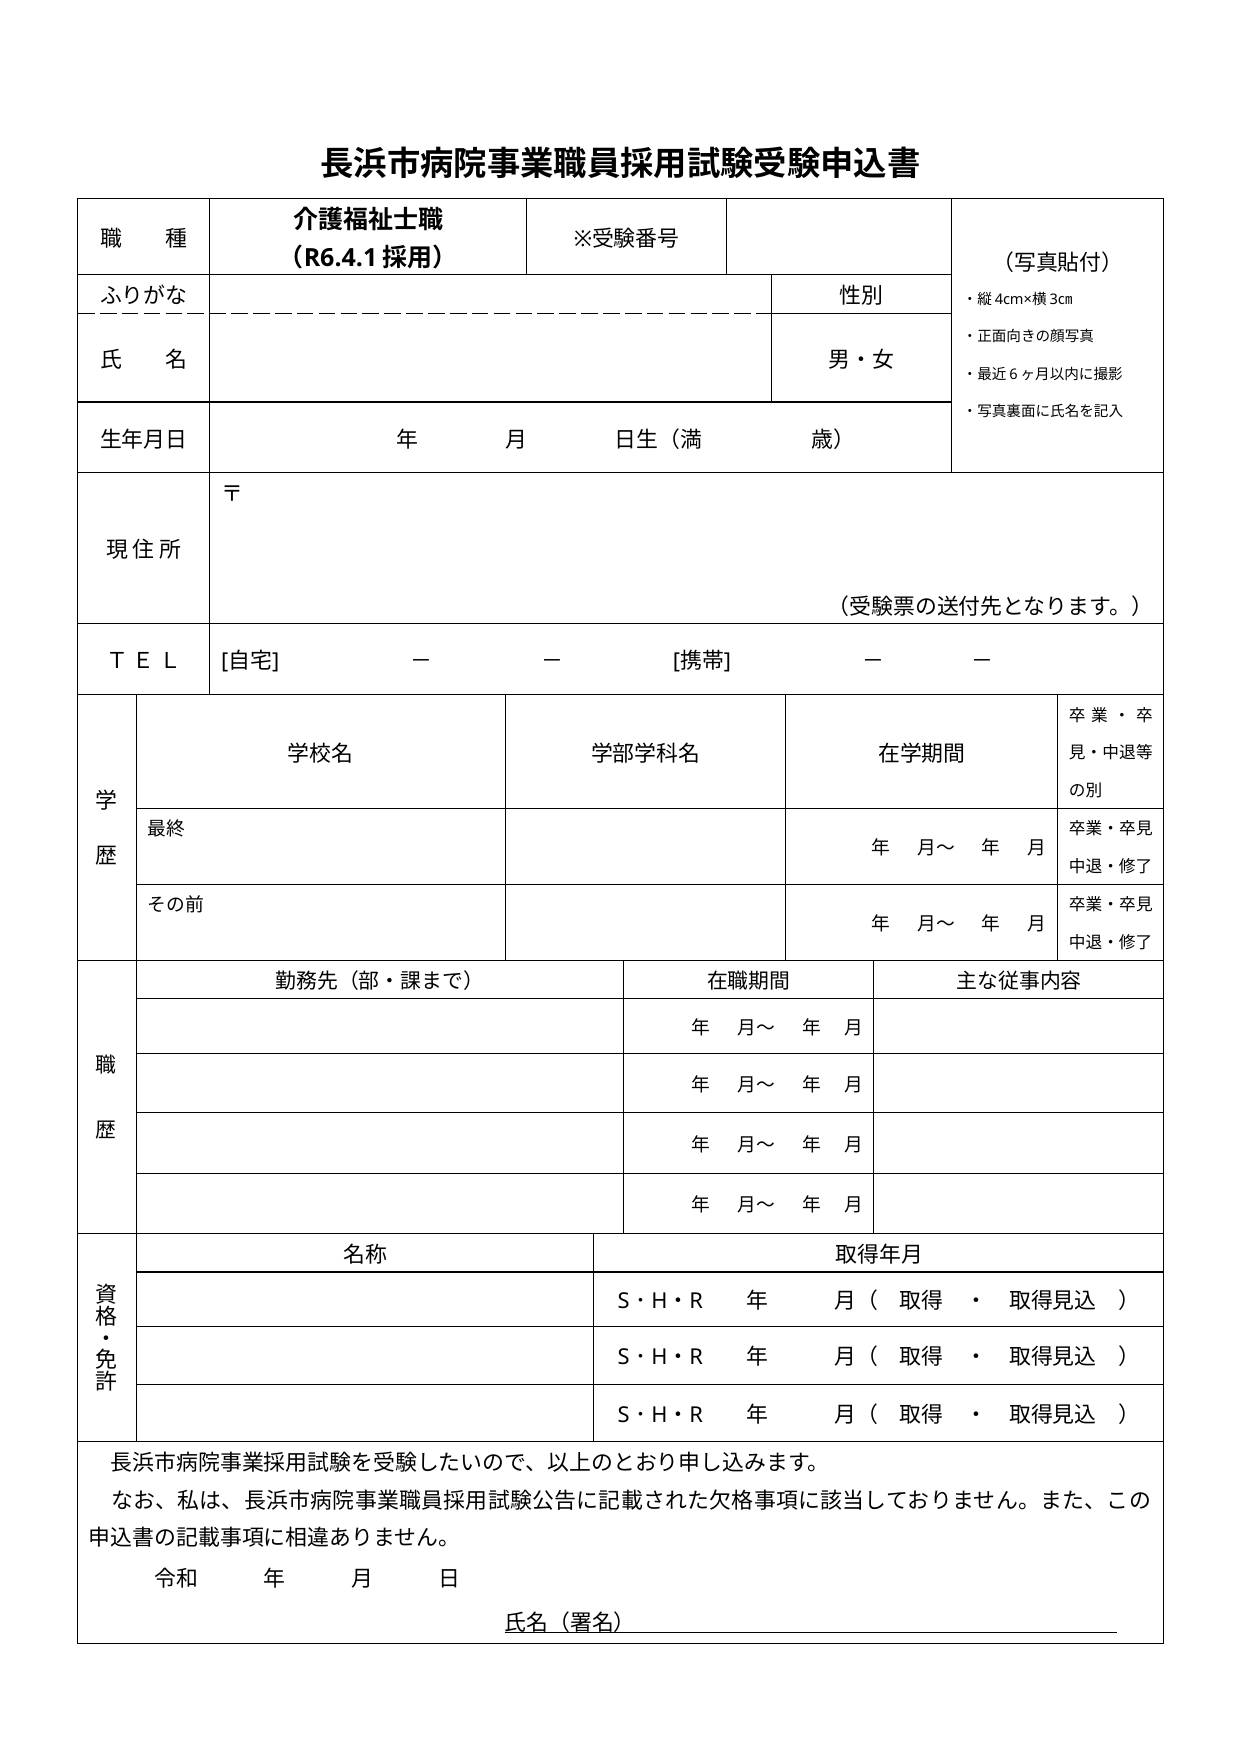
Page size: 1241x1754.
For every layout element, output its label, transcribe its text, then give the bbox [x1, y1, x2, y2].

table_header ※受験番号 [527, 199, 726, 274]
table_cell 現 住 所 [78, 473, 209, 623]
table_cell [自宅] － － [携帯] － － [210, 624, 1163, 694]
table_cell 資格・免許 [78, 1234, 136, 1441]
table_cell [137, 1054, 623, 1112]
table_cell 性別 [772, 275, 951, 312]
table_cell 長浜市病院事業採用試験を受験したいので、以上のとおり申し込みます。 なお、私は、長浜市病院事業職員採用試験公告に記載された欠格事項に該当しておりません。また、この申込書の記載事項に相違ありません。 [78, 1442, 1163, 1555]
table_cell 年 月～ 年 月 [786, 809, 1057, 884]
table_cell [506, 885, 785, 960]
table_cell 職歴 [78, 961, 136, 1233]
table_cell 主な従事内容 [874, 961, 1163, 998]
table_cell [874, 1113, 1163, 1173]
table_cell 在学期間 [786, 695, 1057, 808]
table_cell [210, 313, 771, 401]
table_cell [506, 809, 785, 884]
table_cell 年 月 日生（満 歳） [210, 403, 951, 472]
table_cell 卒業・卒見・中退等の別 [1058, 695, 1163, 808]
table_cell 年 月～ 年 月 [624, 1113, 873, 1173]
table_cell [137, 999, 623, 1053]
table_header （写真貼付） ・縦4cm×横3㎝ ・正面向きの顔写真 ・最近6ヶ月以内に撮影 ・写真裏面に氏名を記入 [952, 199, 1163, 472]
table_cell 〒 （受験票の送付先となります。） [210, 473, 1163, 623]
table_cell 生年月日 [78, 403, 209, 472]
table_cell [137, 1273, 593, 1326]
table_cell 名称 [137, 1234, 593, 1271]
table_cell 年 月～ 年 月 [624, 999, 873, 1053]
table_cell 年 月～ 年 月 [624, 1174, 873, 1233]
table_cell 男・女 [772, 314, 951, 401]
table_cell S ･ H・R 年 月（ 取得 ・ 取得見込 ） [594, 1385, 1163, 1441]
table_cell 最終 [137, 809, 505, 884]
table_cell 氏名（署名） [78, 1599, 1163, 1642]
table_cell Ｔ Ｅ Ｌ [78, 624, 209, 694]
table_cell 取得年月 [594, 1234, 1163, 1271]
table_cell 在職期間 [624, 961, 873, 998]
table_header 職 種 [78, 199, 209, 274]
table_cell ふりがな [78, 275, 209, 312]
table_cell S ･ H・R 年 月（ 取得 ・ 取得見込 ） [594, 1327, 1163, 1384]
table_cell [874, 999, 1163, 1053]
table_cell 学歴 [78, 695, 136, 960]
table_cell 氏 名 [78, 313, 209, 401]
table_header 介護福祉士職 （R6.4.1採用） [210, 199, 526, 274]
table_cell [874, 1054, 1163, 1112]
table_header [727, 199, 951, 274]
table_cell 年 月～ 年 月 [786, 885, 1057, 960]
table_cell [210, 275, 771, 312]
table_cell S ･ H・R 年 月（ 取得 ・ 取得見込 ） [594, 1273, 1163, 1326]
text 長浜市病院事業職員採用試験受験申込書 [89, 123, 1152, 198]
table_cell 学校名 [137, 695, 505, 808]
table_cell その前 [137, 885, 505, 960]
table_cell [137, 1113, 623, 1173]
table_cell 学部学科名 [506, 695, 785, 808]
table_cell [137, 1327, 593, 1384]
table_cell 令和 年 月 日 [78, 1555, 1163, 1598]
table_cell 勤務先（部・課まで） [137, 961, 623, 998]
table_cell [874, 1174, 1163, 1233]
table_cell [137, 1385, 593, 1441]
table_cell 卒業・卒見中退・修了 [1058, 809, 1163, 884]
table_cell [137, 1174, 623, 1233]
table_cell 卒業・卒見中退・修了 [1058, 885, 1163, 960]
table_cell 年 月～ 年 月 [624, 1054, 873, 1112]
